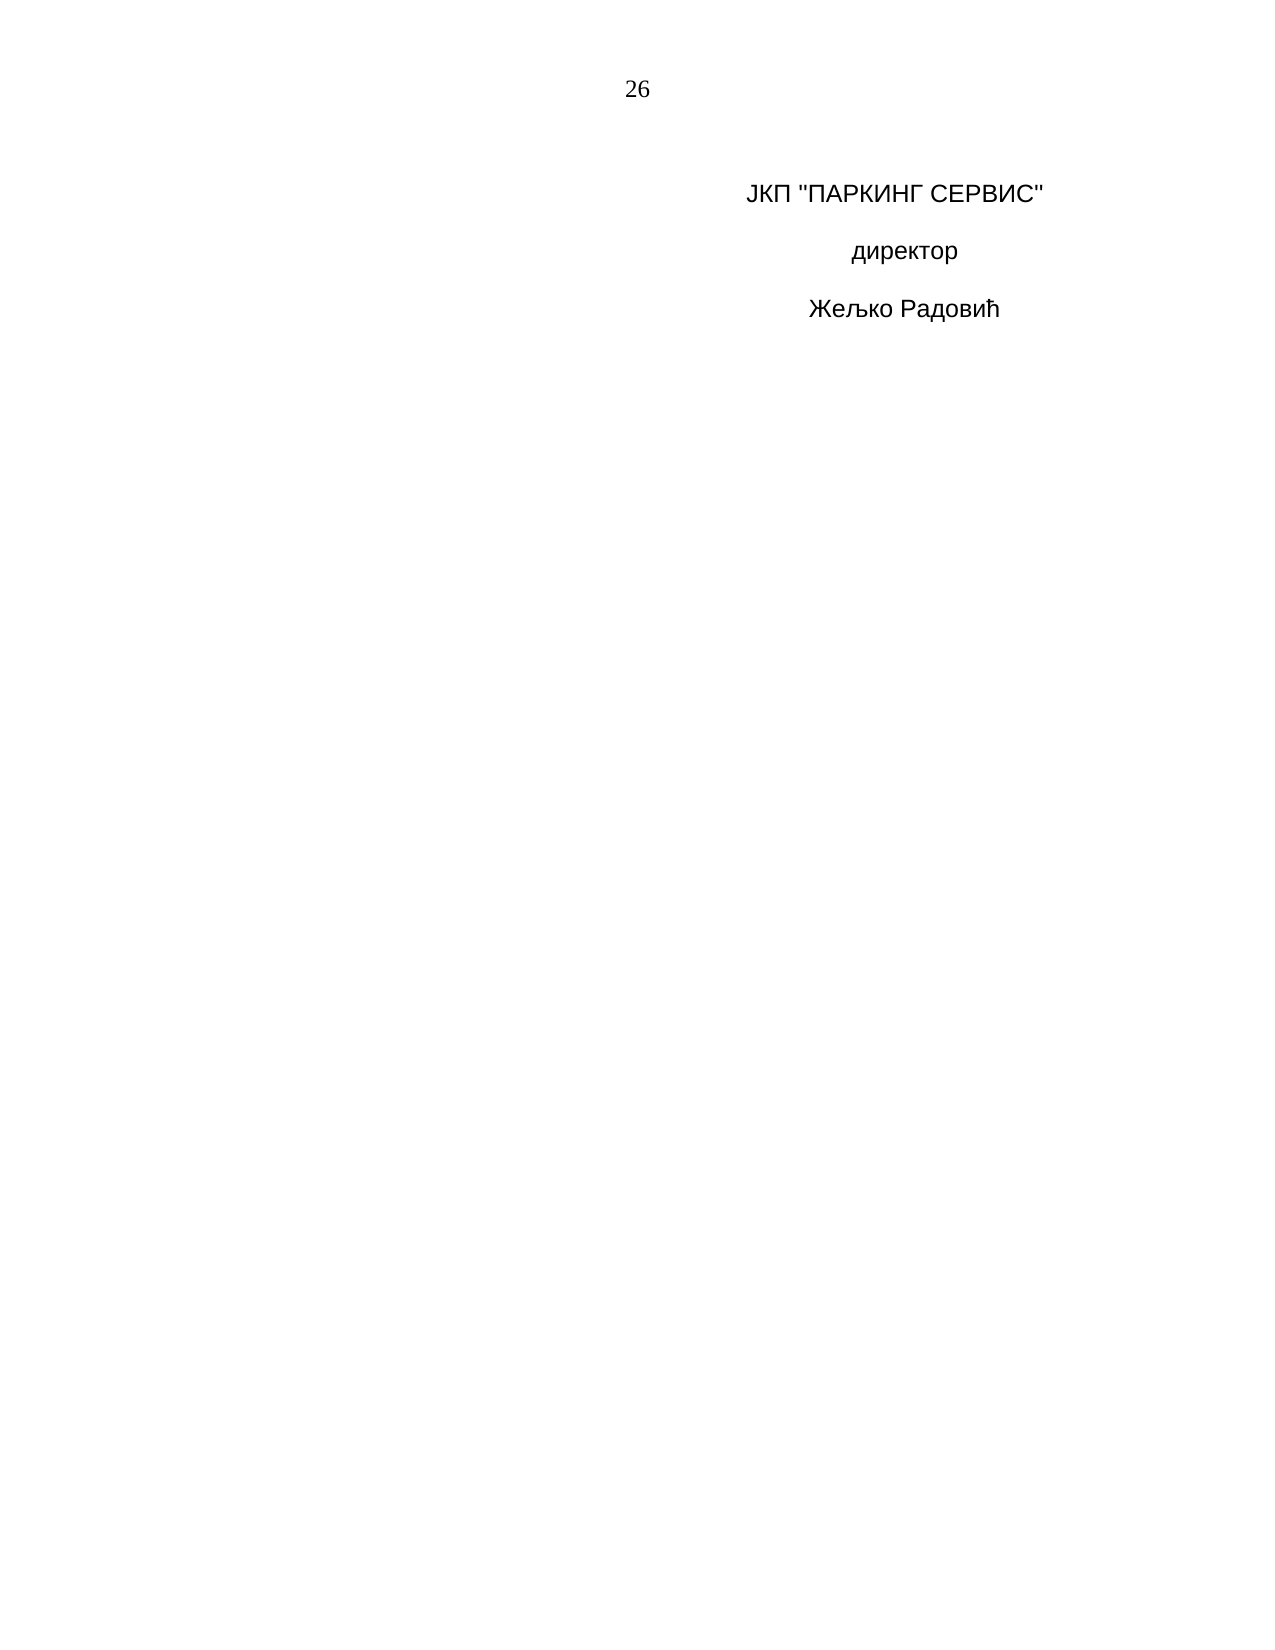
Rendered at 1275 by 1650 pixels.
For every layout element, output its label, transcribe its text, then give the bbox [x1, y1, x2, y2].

text директор [150, 236, 1125, 265]
text Жељко Радовић [150, 294, 1125, 322]
text ЈКП ''ПАРКИНГ СЕРВИС'' [150, 179, 1125, 207]
